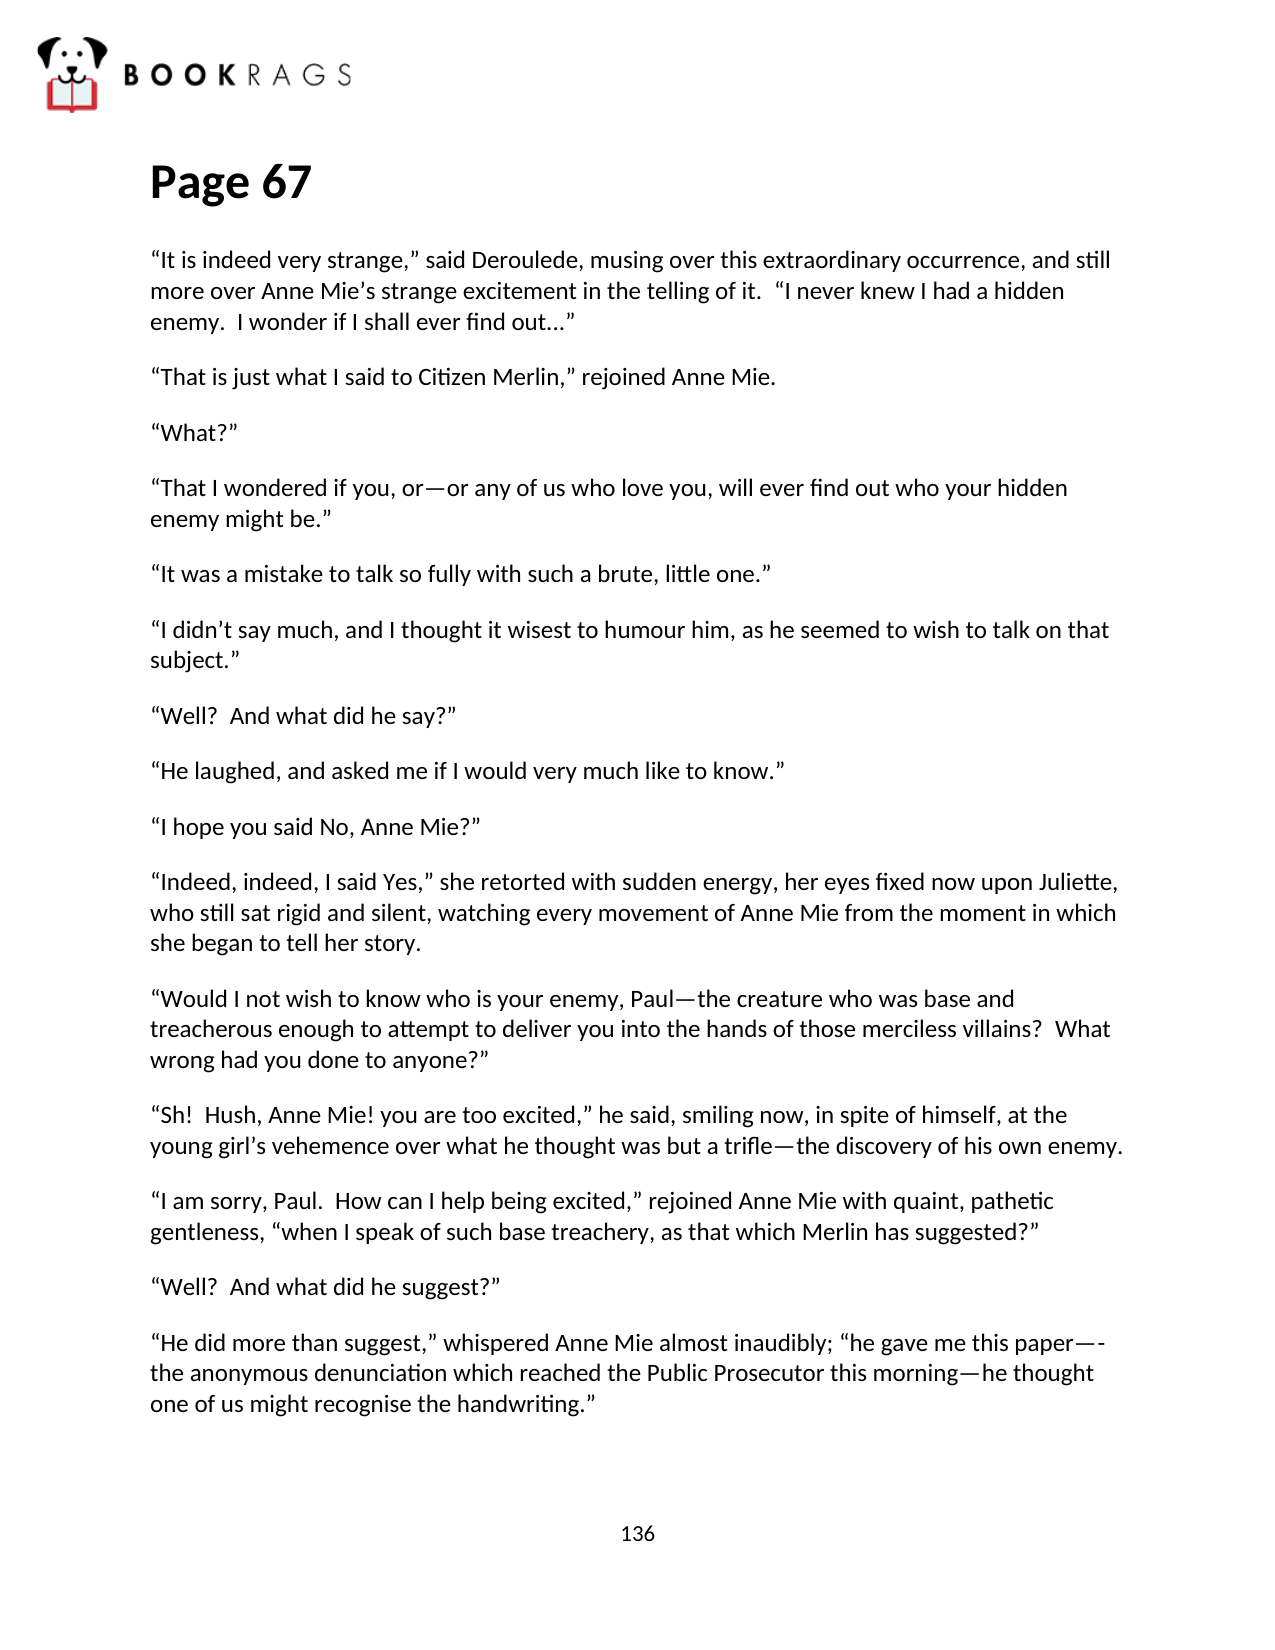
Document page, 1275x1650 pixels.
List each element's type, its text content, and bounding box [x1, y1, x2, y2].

text “He did more than suggest,” whispered Anne Mie almost inaudibly; “he gave me this paper—­the anonymous denunciation which reached the Public Prosecutor this morning—­he thought one of us might recognise the handwriting.” [150, 1327, 1125, 1419]
text “Sh! Hush, Anne Mie! you are too excited,” he said, smiling now, in spite of himself, at the young girl’s vehemence over what he thought was but a trifle—­the discovery of his own enemy. [150, 1099, 1125, 1161]
text Page 67 [150, 150, 1125, 211]
text “What?” [150, 417, 1125, 447]
text “Well? And what did he suggest?” [150, 1272, 1125, 1302]
text “Indeed, indeed, I said Yes,” she retorted with sudden energy, her eyes fixed now upon Juliette, who still sat rigid and silent, watching every movement of Anne Mie from the moment in which she began to tell her story. [150, 866, 1125, 958]
picture [37, 37, 351, 113]
text “It was a mistake to talk so fully with such a brute, little one.” [150, 558, 1125, 589]
text “It is indeed very strange,” said Deroulede, musing over this extraordinary occurrence, and still more over Anne Mie’s strange excitement in the telling of it. “I never knew I had a hidden enemy. I wonder if I shall ever find out...” [150, 244, 1125, 336]
text “That is just what I said to Citizen Merlin,” rejoined Anne Mie. [150, 361, 1125, 392]
text “He laughed, and asked me if I would very much like to know.” [150, 755, 1125, 786]
text “I am sorry, Paul. How can I help being excited,” rejoined Anne Mie with quaint, pathetic gentleness, “when I speak of such base treachery, as that which Merlin has suggested?” [150, 1186, 1125, 1247]
text “Would I not wish to know who is your enemy, Paul—­the creature who was base and treacherous enough to attempt to deliver you into the hands of those merciless villains? What wrong had you done to anyone?” [150, 983, 1125, 1074]
text “I hope you said No, Anne Mie?” [150, 811, 1125, 841]
text “I didn’t say much, and I thought it wisest to humour him, as he seemed to wish to talk on that subject.” [150, 614, 1125, 675]
text “That I wondered if you, or—­or any of us who love you, will ever find out who your hidden enemy might be.” [150, 472, 1125, 533]
text “Well? And what did he say?” [150, 700, 1125, 730]
